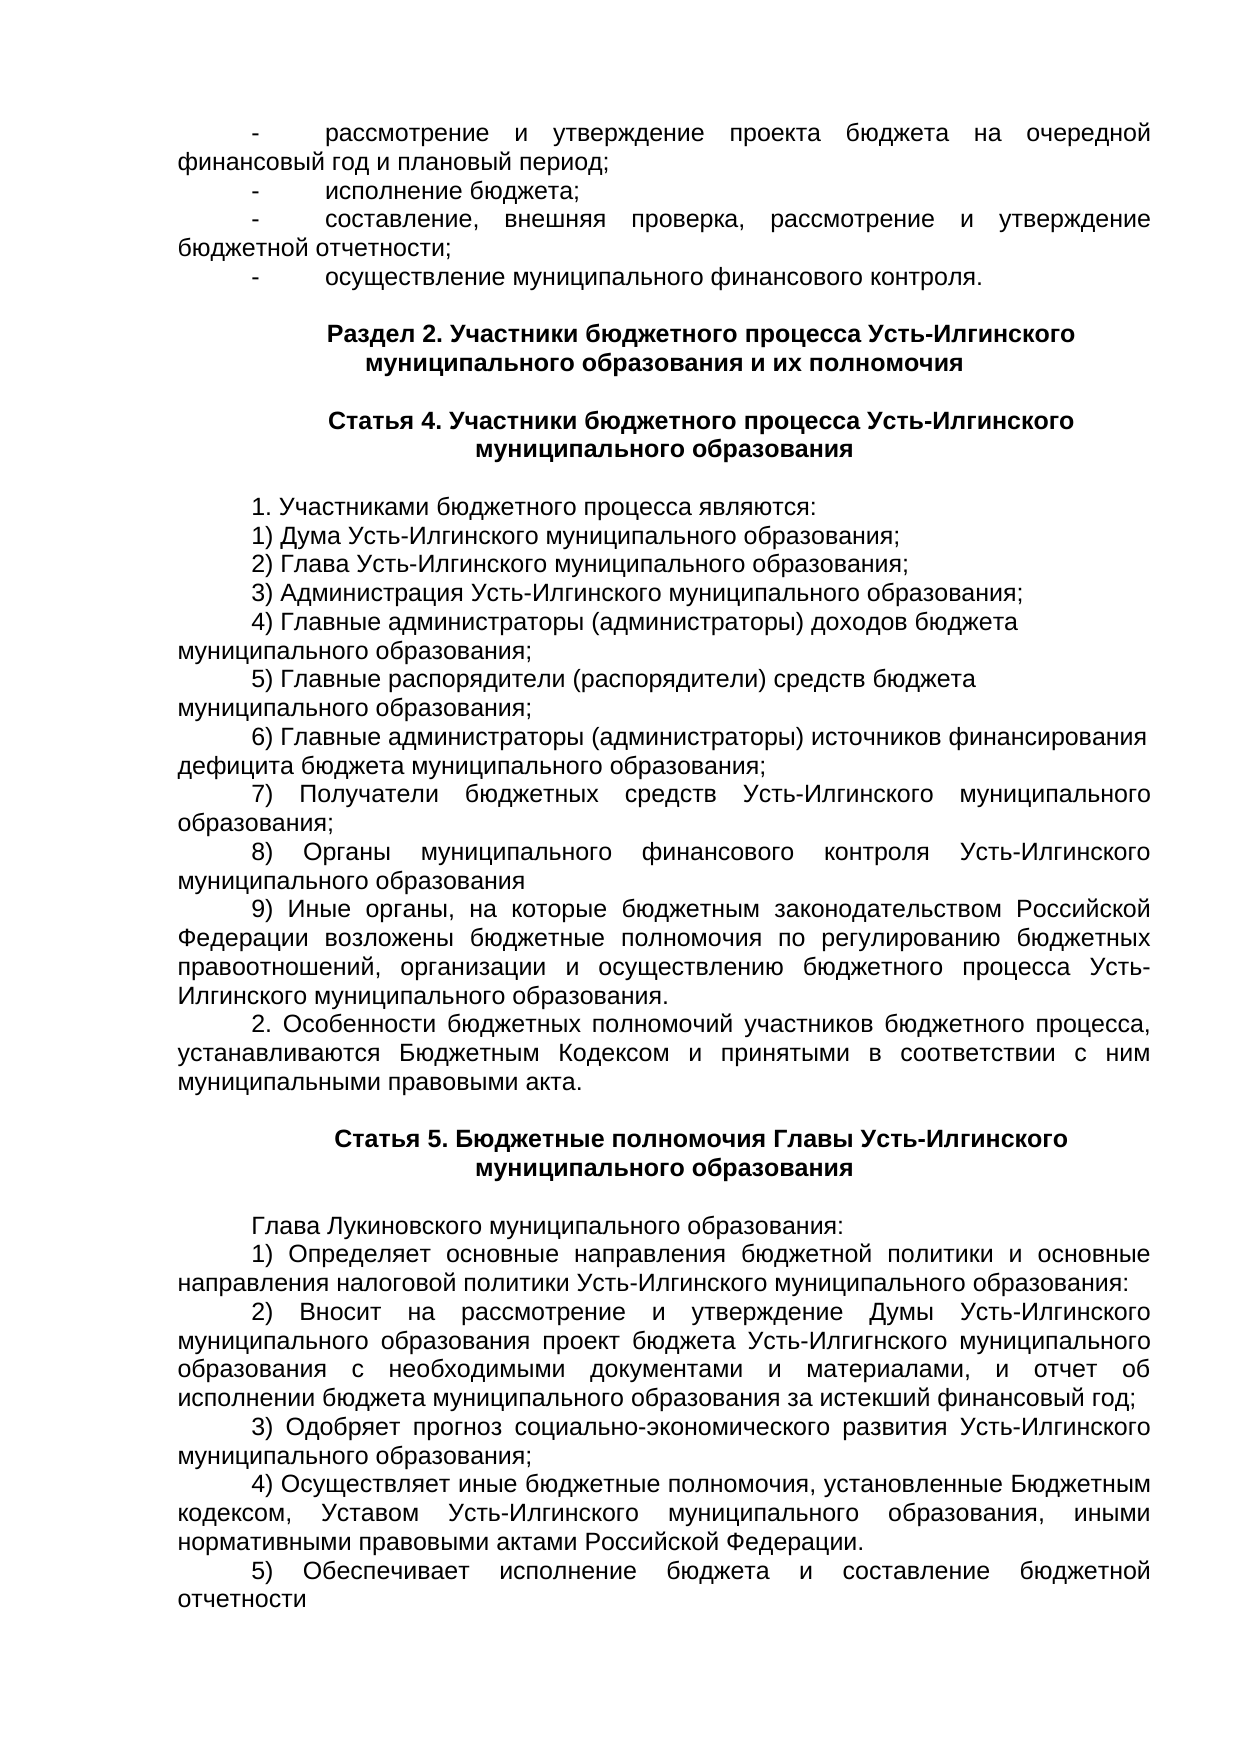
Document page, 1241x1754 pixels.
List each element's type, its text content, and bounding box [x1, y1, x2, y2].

text 1. Участниками бюджетного процесса являются: [177, 492, 1152, 521]
text 4) Осуществляет иные бюджетные полномочия, установленные Бюджетным кодексом, Уставом Усть-Илгинского муниципального образования, иными нормативными правовыми актами Российской Федерации. [177, 1469, 1152, 1556]
text Статья 4. Участники бюджетного процесса Усть-Илгинского муниципального образования [177, 406, 1152, 463]
text 2) Вносит на рассмотрение и утверждение Думы Усть-Илгинского муниципального образования проект бюджета Усть-Илгигнского муниципального образования с необходимыми документами и материалами, и отчет об исполнении бюджета муниципального образования за истекший финансовый год; [177, 1297, 1152, 1412]
text 8) Органы муниципального финансового контроля Усть-Илгинского муниципального образования [177, 837, 1152, 894]
text Глава Лукиновского муниципального образования: [177, 1211, 1152, 1239]
text 3) Одобряет прогноз социально-экономического развития Усть-Илгинского муниципального образования; [177, 1412, 1152, 1469]
text 1) Определяет основные направления бюджетной политики и основные направления налоговой политики Усть-Илгинского муниципального образования: [177, 1239, 1152, 1297]
text Раздел 2. Участники бюджетного процесса Усть-Илгинского муниципального образования и их полномочия [177, 319, 1152, 377]
text 2) Глава Усть-Илгинского муниципального образования; [177, 549, 1152, 578]
text 9) Иные органы, на которые бюджетным законодательством Российской Федерации возложены бюджетные полномочия по регулированию бюджетных правоотношений, организации и осуществлению бюджетного процесса Усть-Илгинского муниципального образования. [177, 894, 1152, 1009]
text 5) Главные распорядители (распорядители) средств бюджета муниципального образования; [177, 664, 1152, 722]
text 4) Главные администраторы (администраторы) доходов бюджета муниципального образования; [177, 607, 1152, 664]
text 5) Обеспечивает исполнение бюджета и составление бюджетной отчетности [177, 1556, 1152, 1613]
text - рассмотрение и утверждение проекта бюджета на очередной финансовый год и плановый период; [177, 118, 1152, 176]
text - составление, внешняя проверка, рассмотрение и утверждение бюджетной отчетности; [177, 204, 1152, 262]
text 6) Главные администраторы (администраторы) источников финансирования дефицита бюджета муниципального образования; [177, 722, 1152, 779]
text - исполнение бюджета; [177, 176, 1152, 204]
text Статья 5. Бюджетные полномочия Главы Усть-Илгинского муниципального образования [177, 1124, 1152, 1182]
text 2. Особенности бюджетных полномочий участников бюджетного процесса, устанавливаются Бюджетным Кодексом и принятыми в соответствии с ним муниципальными правовыми акта. [177, 1009, 1152, 1096]
text 7) Получатели бюджетных средств Усть-Илгинского муниципального образования; [177, 779, 1152, 837]
text 3) Администрация Усть-Илгинского муниципального образования; [177, 578, 1152, 607]
text - осуществление муниципального финансового контроля. [177, 262, 1152, 291]
text 1) Дума Усть-Илгинского муниципального образования; [177, 521, 1152, 549]
